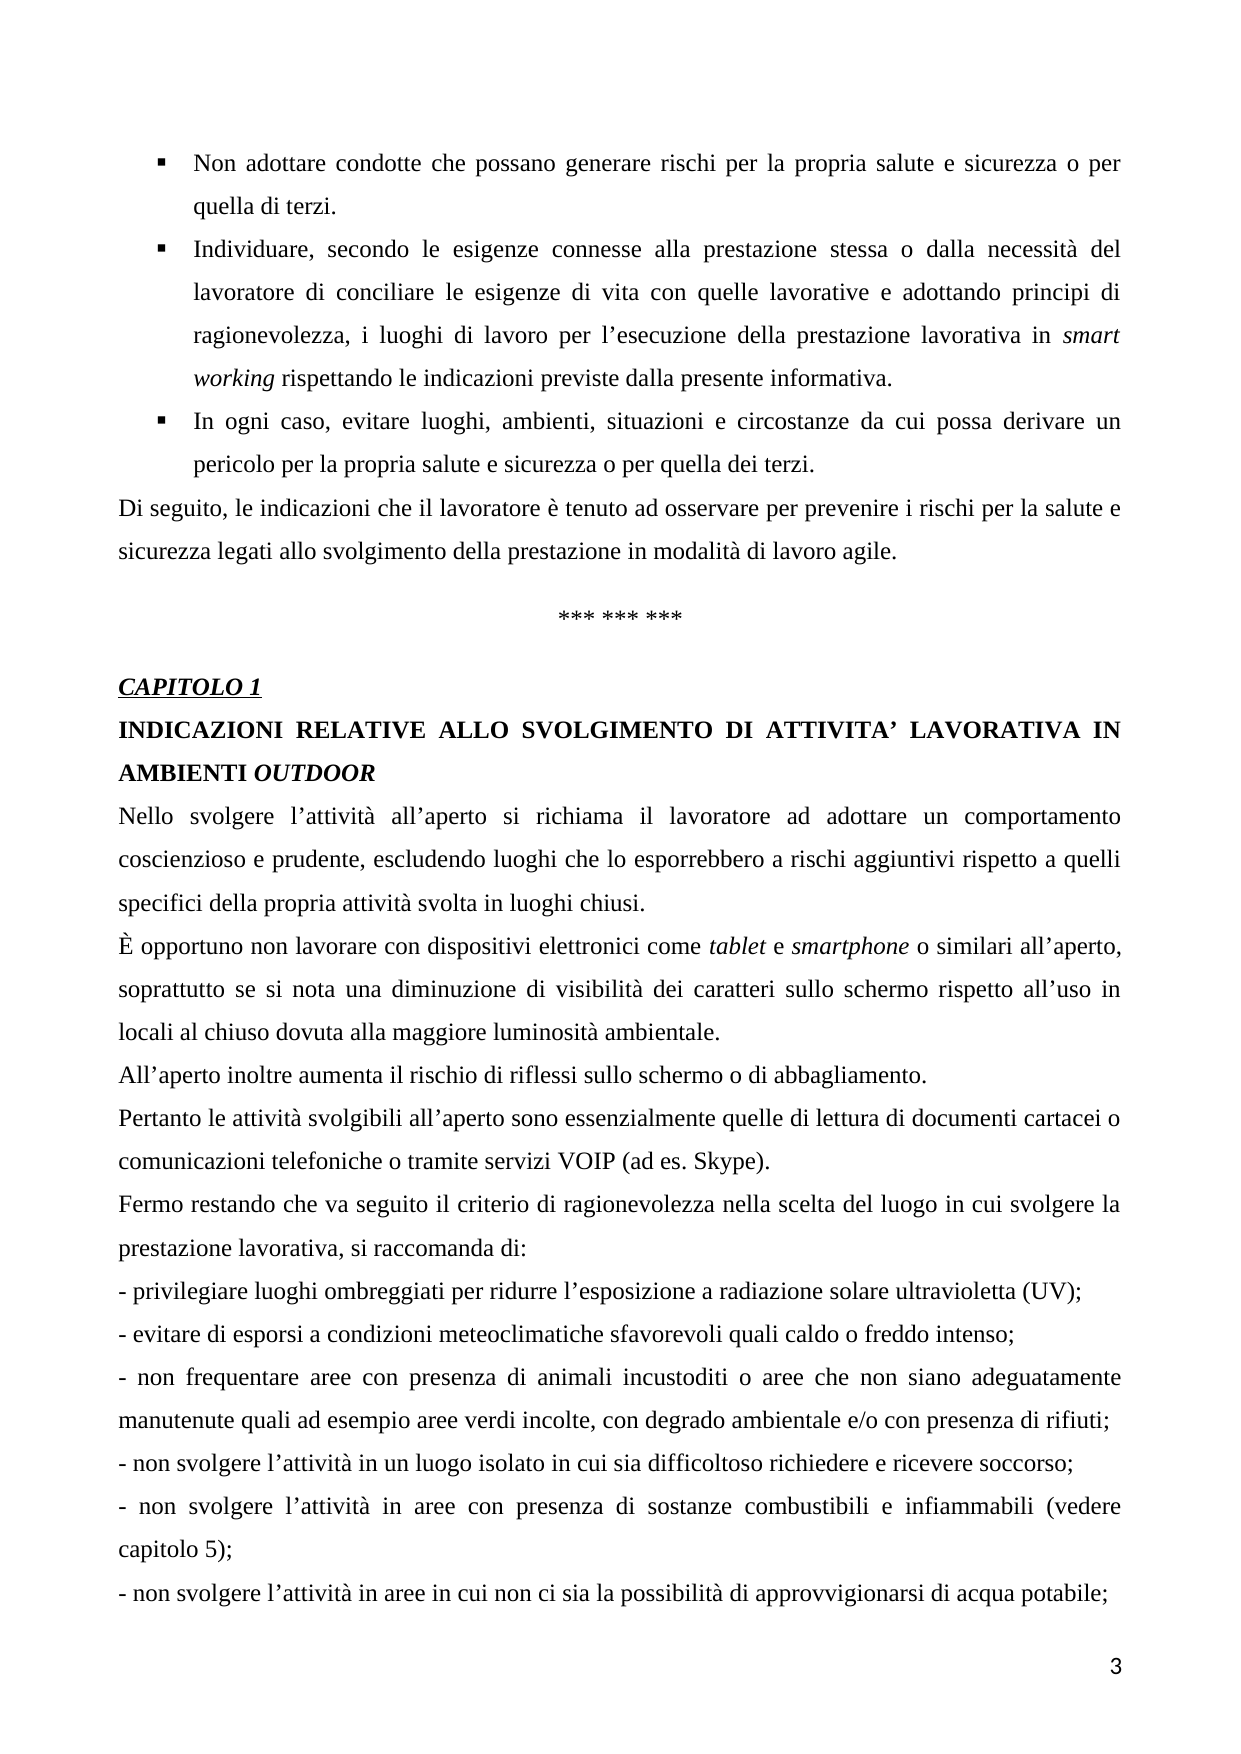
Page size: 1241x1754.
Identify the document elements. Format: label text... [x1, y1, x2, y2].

text CAPITOLO 1 [118, 672, 1122, 701]
text Pertanto le attività svolgibili all’aperto sono essenzialmente quelle di lettura di documenti cartacei o comunicazioni telefoniche o tramite servizi VOIP (ad es. Skype). [118, 1103, 1122, 1175]
list Non adottare condotte che possano generare rischi per la propria salute e sicurezza o per quella di terzi. [156, 148, 1122, 219]
text - non frequentare aree con presenza di animali incustoditi o aree che non siano adeguatamente manutenute quali ad esempio aree verdi incolte, con degrado ambientale e/o con presenza di rifiuti; [118, 1362, 1122, 1434]
text - non svolgere l’attività in un luogo isolato in cui sia difficoltoso richiedere e ricevere soccorso; [118, 1448, 1122, 1477]
text È opportuno non lavorare con dispositivi elettronici come tablet e smartphone o similari all’aperto, soprattutto se si nota una diminuzione di visibilità dei caratteri sullo schermo rispetto all’uso in locali al chiuso dovuta alla maggiore luminosità ambientale. [118, 931, 1122, 1046]
text INDICAZIONI RELATIVE ALLO SVOLGIMENTO DI ATTIVITA’ LAVORATIVA IN AMBIENTI OUTDOOR [118, 715, 1122, 787]
text All’aperto inoltre aumenta il rischio di riflessi sullo schermo o di abbagliamento. [118, 1060, 1122, 1089]
list Individuare, secondo le esigenze connesse alla prestazione stessa o dalla necessità del lavoratore di conciliare le esigenze di vita con quelle lavorative e adottando principi di ragionevolezza, i luoghi di lavoro per l’esecuzione della prestazione lavorativa in smart working rispettando le indicazioni previste dalla presente informativa. [156, 234, 1122, 392]
text Di seguito, le indicazioni che il lavoratore è tenuto ad osservare per prevenire i rischi per la salute e sicurezza legati allo svolgimento della prestazione in modalità di lavoro agile. [118, 493, 1122, 564]
list In ogni caso, evitare luoghi, ambienti, situazioni e circostanze da cui possa derivare un pericolo per la propria salute e sicurezza o per quella dei terzi. [156, 406, 1122, 478]
text *** *** *** [118, 604, 1122, 633]
text - non svolgere l’attività in aree con presenza di sostanze combustibili e infiammabili (vedere capitolo 5); [118, 1491, 1122, 1563]
text - privilegiare luoghi ombreggiati per ridurre l’esposizione a radiazione solare ultravioletta (UV); [118, 1276, 1122, 1304]
text Fermo restando che va seguito il criterio di ragionevolezza nella scelta del luogo in cui svolgere la prestazione lavorativa, si raccomanda di: [118, 1189, 1122, 1261]
text - non svolgere l’attività in aree in cui non ci sia la possibilità di approvvigionarsi di acqua potabile; [118, 1578, 1122, 1606]
text Nello svolgere l’attività all’aperto si richiama il lavoratore ad adottare un comportamento coscienzioso e prudente, escludendo luoghi che lo esporrebbero a rischi aggiuntivi rispetto a quelli specifici della propria attività svolta in luoghi chiusi. [118, 801, 1122, 916]
text - evitare di esporsi a condizioni meteoclimatiche sfavorevoli quali caldo o freddo intenso; [118, 1319, 1122, 1348]
